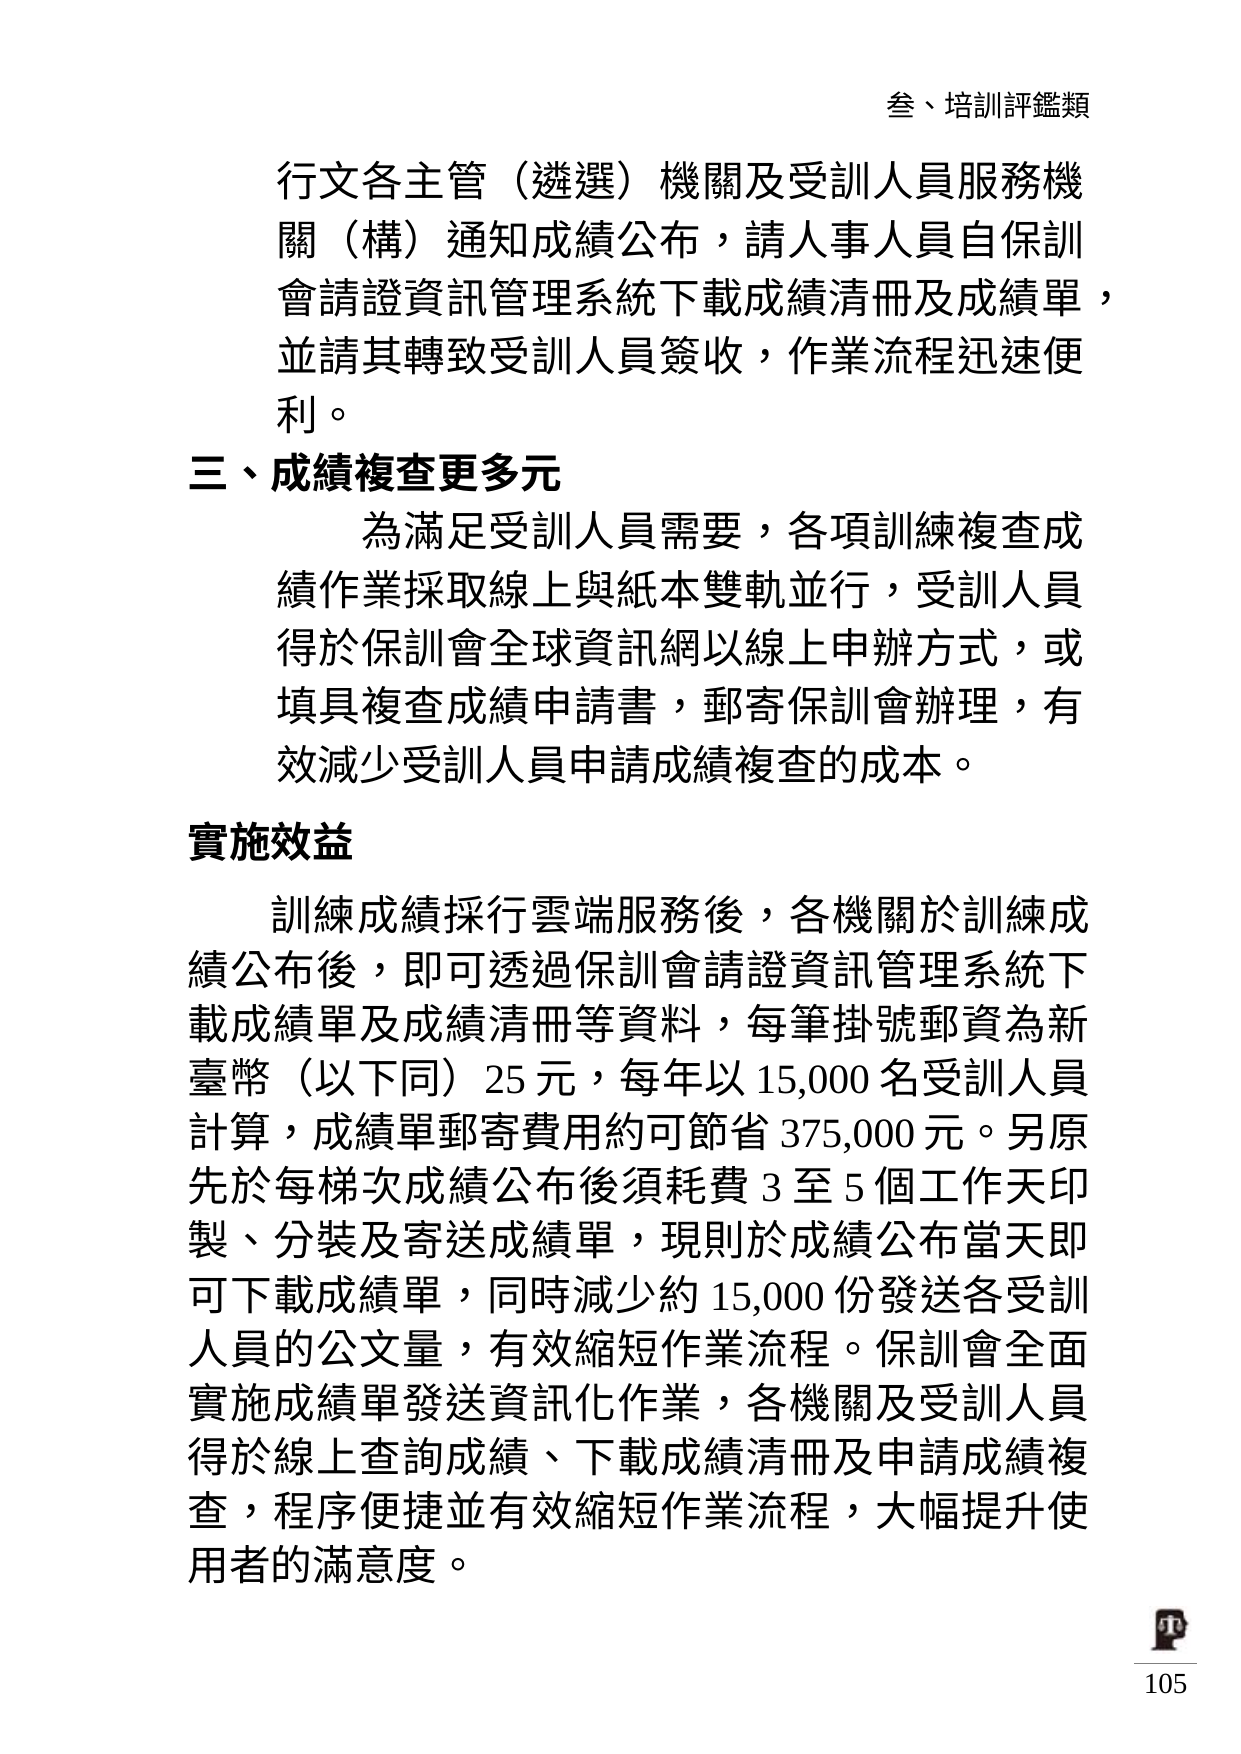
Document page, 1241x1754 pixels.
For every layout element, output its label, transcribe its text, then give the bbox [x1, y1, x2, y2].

picture [1148, 1606, 1192, 1654]
text 各項法定訓練總成績核定後，由保訓會行文各主管（遴選）機關及受訓人員服務機關（構）通知成績公布，請人事人員自保訓會請證資訊管理系統下載成績清冊及成績單，並請其轉致受訓人員簽收，作業流程迅速便利。 [276, 150, 1085, 442]
text 訓練成績採行雲端服務後，各機關於訓練成績公布後，即可透過保訓會請證資訊管理系統下載成績單及成績清冊等資料，每筆掛號郵資為新臺幣（以下同）25元，每年以15,000名受訓人員計算，成績單郵寄費用約可節省375,000元。另原先於每梯次成績公布後須耗費3至5個工作天印製、分裝及寄送成績單，現則於成績公布當天即可下載成績單，同時減少約15,000份發送各受訓人員的公文量，有效縮短作業流程。保訓會全面實施成績單發送資訊化作業，各機關及受訓人員得於線上查詢成績、下載成績清冊及申請成績複查，程序便捷並有效縮短作業流程，大幅提升使用者的滿意度。 [187, 887, 1090, 1592]
text 三、成績複查更多元 [187, 442, 1090, 500]
text 實施效益 [187, 810, 1090, 869]
text 為滿足受訓人員需要，各項訓練複查成績作業採取線上與紙本雙軌並行，受訓人員得於保訓會全球資訊網以線上申辦方式，或填具複查成績申請書，郵寄保訓會辦理，有效減少受訓人員申請成績複查的成本。 [276, 500, 1085, 792]
